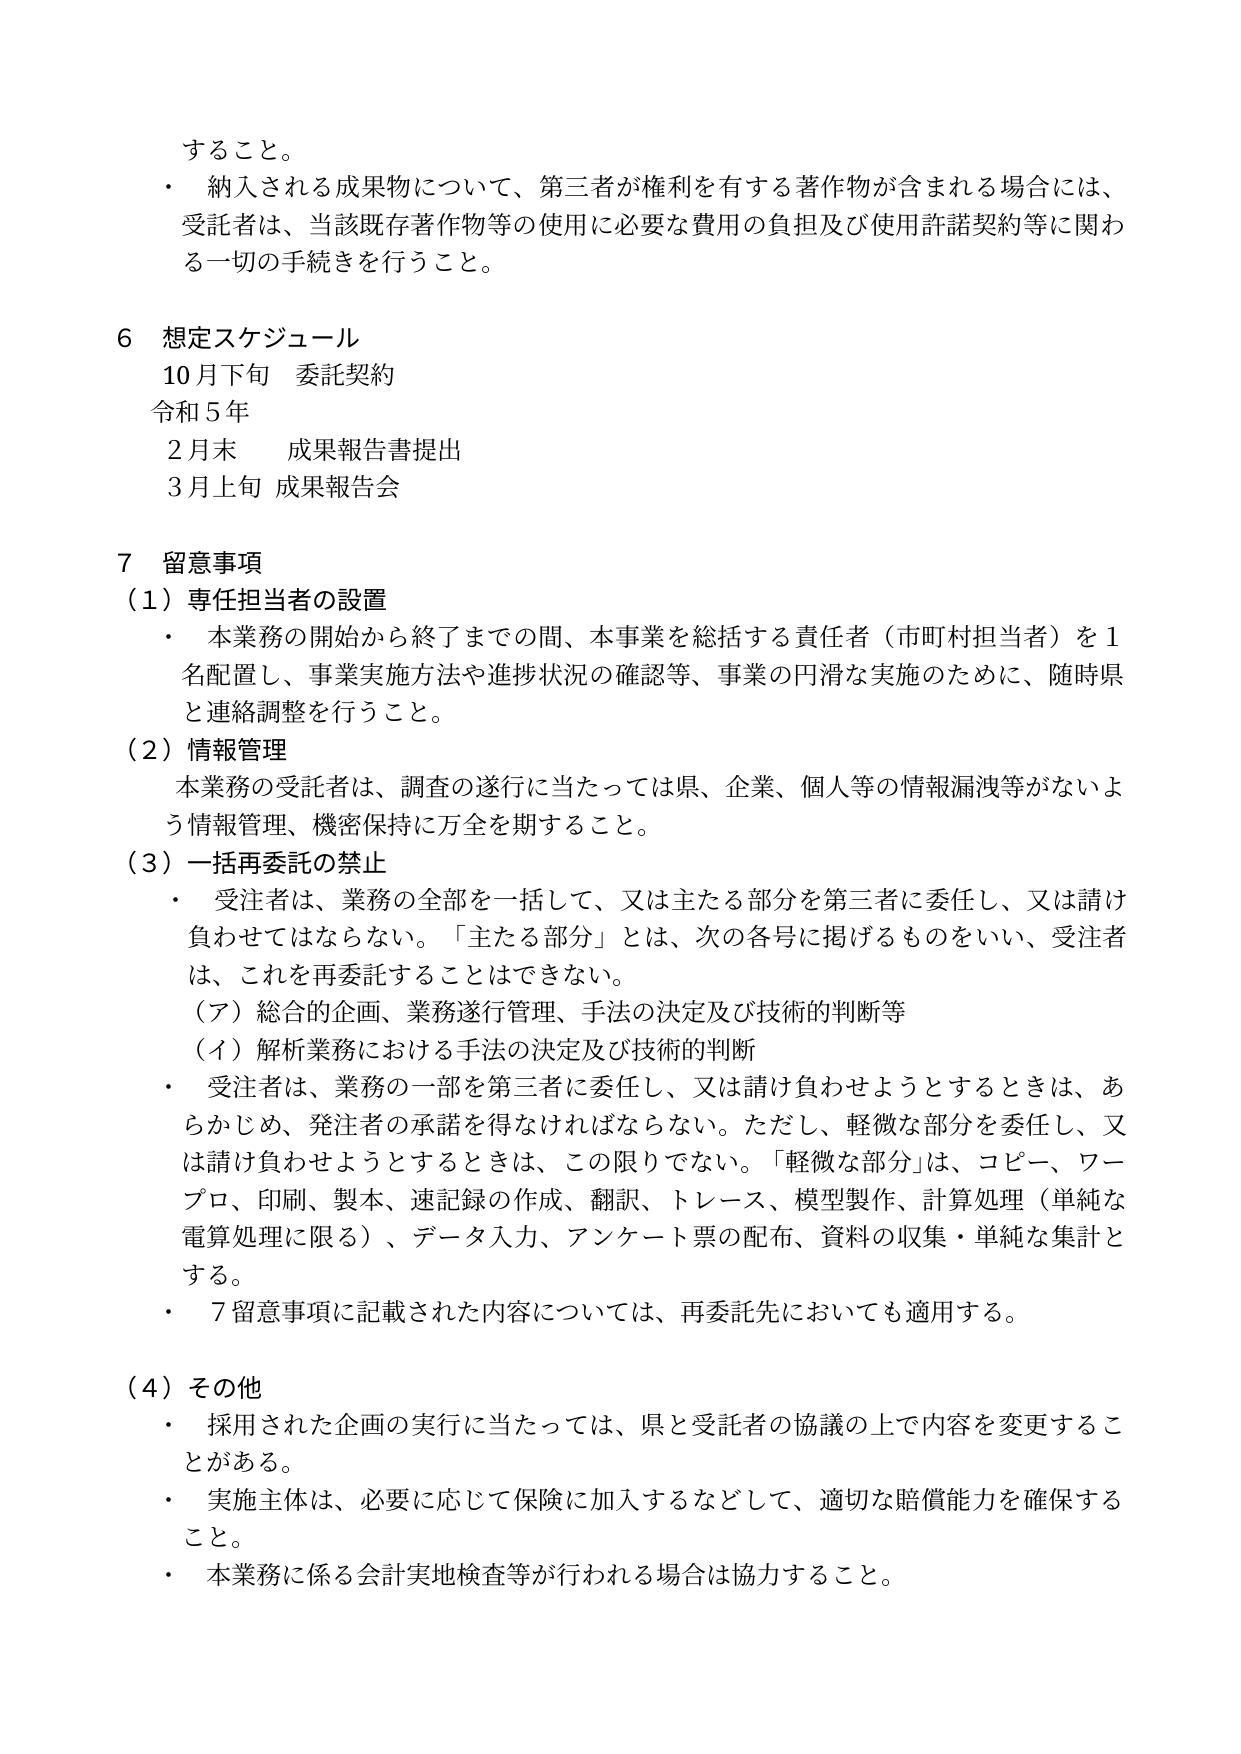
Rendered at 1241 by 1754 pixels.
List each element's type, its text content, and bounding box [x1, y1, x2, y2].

text 本業務の受託者は、調査の遂行に当たっては県、企業、個人等の情報漏洩等がないよう情報管理、機密保持に万全を期すること。 [112, 767, 1128, 842]
text ２月末 成果報告書提出 [112, 430, 1128, 467]
text （４）その他 [112, 1367, 1128, 1405]
text ・ ７留意事項に記載された内容については、再委託先においても適用する。 [156, 1292, 1128, 1330]
text （１）専任担当者の設置 [112, 580, 1128, 617]
text ３月上旬 成果報告会 [112, 467, 1128, 505]
text ・ 受注者は、業務の全部を一括して、又は主たる部分を第三者に委任し、又は請け負わせてはならない。「主たる部分」とは、次の各号に掲げるものをいい、受注者は、これを再委託することはできない。 [112, 880, 1128, 992]
text 令和５年 [112, 392, 1128, 430]
text ・ 納入される成果物について、第三者が権利を有する著作物が含まれる場合には、受託者は、当該既存著作物等の使用に必要な費用の負担及び使用許諾契約等に関わる一切の手続きを行うこと。 [156, 167, 1128, 280]
text （２）情報管理 [112, 730, 1128, 767]
text ６ 想定スケジュール [112, 317, 1128, 355]
text （３）一括再委託の禁止 [112, 842, 1128, 880]
text （イ）解析業務における手法の決定及び技術的判断 [156, 1030, 1128, 1067]
text ・ 採用された企画の実行に当たっては、県と受託者の協議の上で内容を変更することがある。 [156, 1405, 1128, 1480]
text ・ 実施主体は、必要に応じて保険に加入するなどして、適切な賠償能力を確保すること。 [156, 1480, 1128, 1555]
text ・ 本業務の開始から終了までの間、本事業を総括する責任者（市町村担当者）を１名配置し、事業実施方法や進捗状況の確認等、事業の円滑な実施のために、随時県と連絡調整を行うこと。 [156, 617, 1128, 730]
text ７ 留意事項 [112, 542, 1128, 580]
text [156, 130, 1128, 167]
text ・ 受注者は、業務の一部を第三者に委任し、又は請け負わせようとするときは、あらかじめ、発注者の承諾を得なければならない。ただし、軽微な部分を委任し、又は請け負わせようとするときは、この限りでない。 ｢軽微な部分｣は、コピー、ワープロ、印刷、製本、速記録の作成、翻訳、トレース、模型製作、計算処理（単純な電算処理に限る）、データ入力、アンケート票の配布、資料の収集・単純な集計とする。 [156, 1067, 1128, 1292]
text 10月下旬 委託契約 [112, 355, 1128, 392]
text ・ 本業務に係る会計実地検査等が行われる場合は協力すること。 [156, 1555, 1128, 1592]
text （ア）総合的企画、業務遂行管理、手法の決定及び技術的判断等 [156, 992, 1128, 1030]
